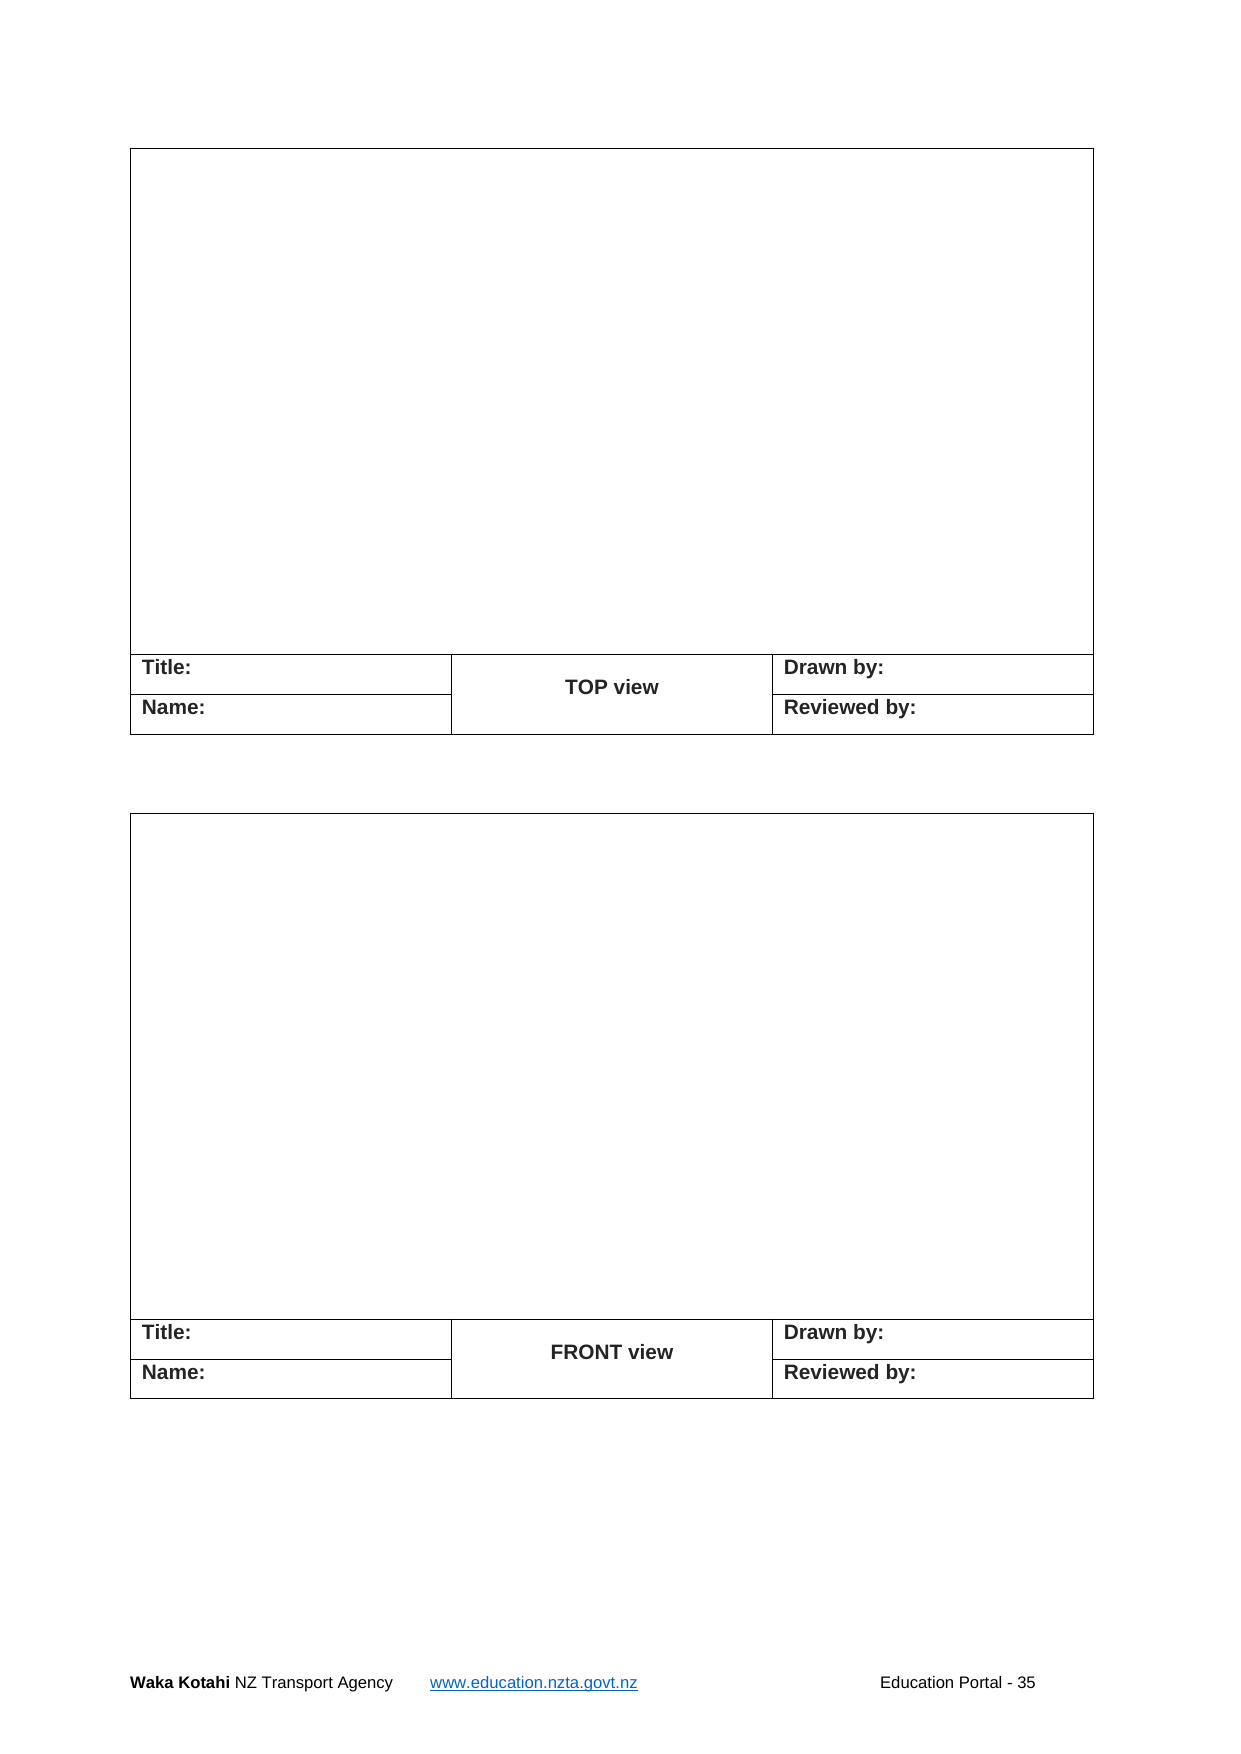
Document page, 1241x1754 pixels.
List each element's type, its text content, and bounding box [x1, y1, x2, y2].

table_cell Name: [131, 1360, 451, 1398]
table_header [131, 814, 1093, 1318]
table_cell Drawn by: [773, 655, 1093, 694]
table_header [131, 149, 1093, 654]
table_cell Name: [131, 695, 451, 734]
table_cell TOP view [452, 655, 772, 734]
table_cell Title: [131, 1320, 451, 1358]
table_cell FRONT view [452, 1320, 772, 1398]
table_cell Reviewed by: [773, 1360, 1093, 1398]
table_cell Title: [131, 655, 451, 694]
table_cell Drawn by: [773, 1320, 1093, 1358]
table_cell Reviewed by: [773, 695, 1093, 734]
